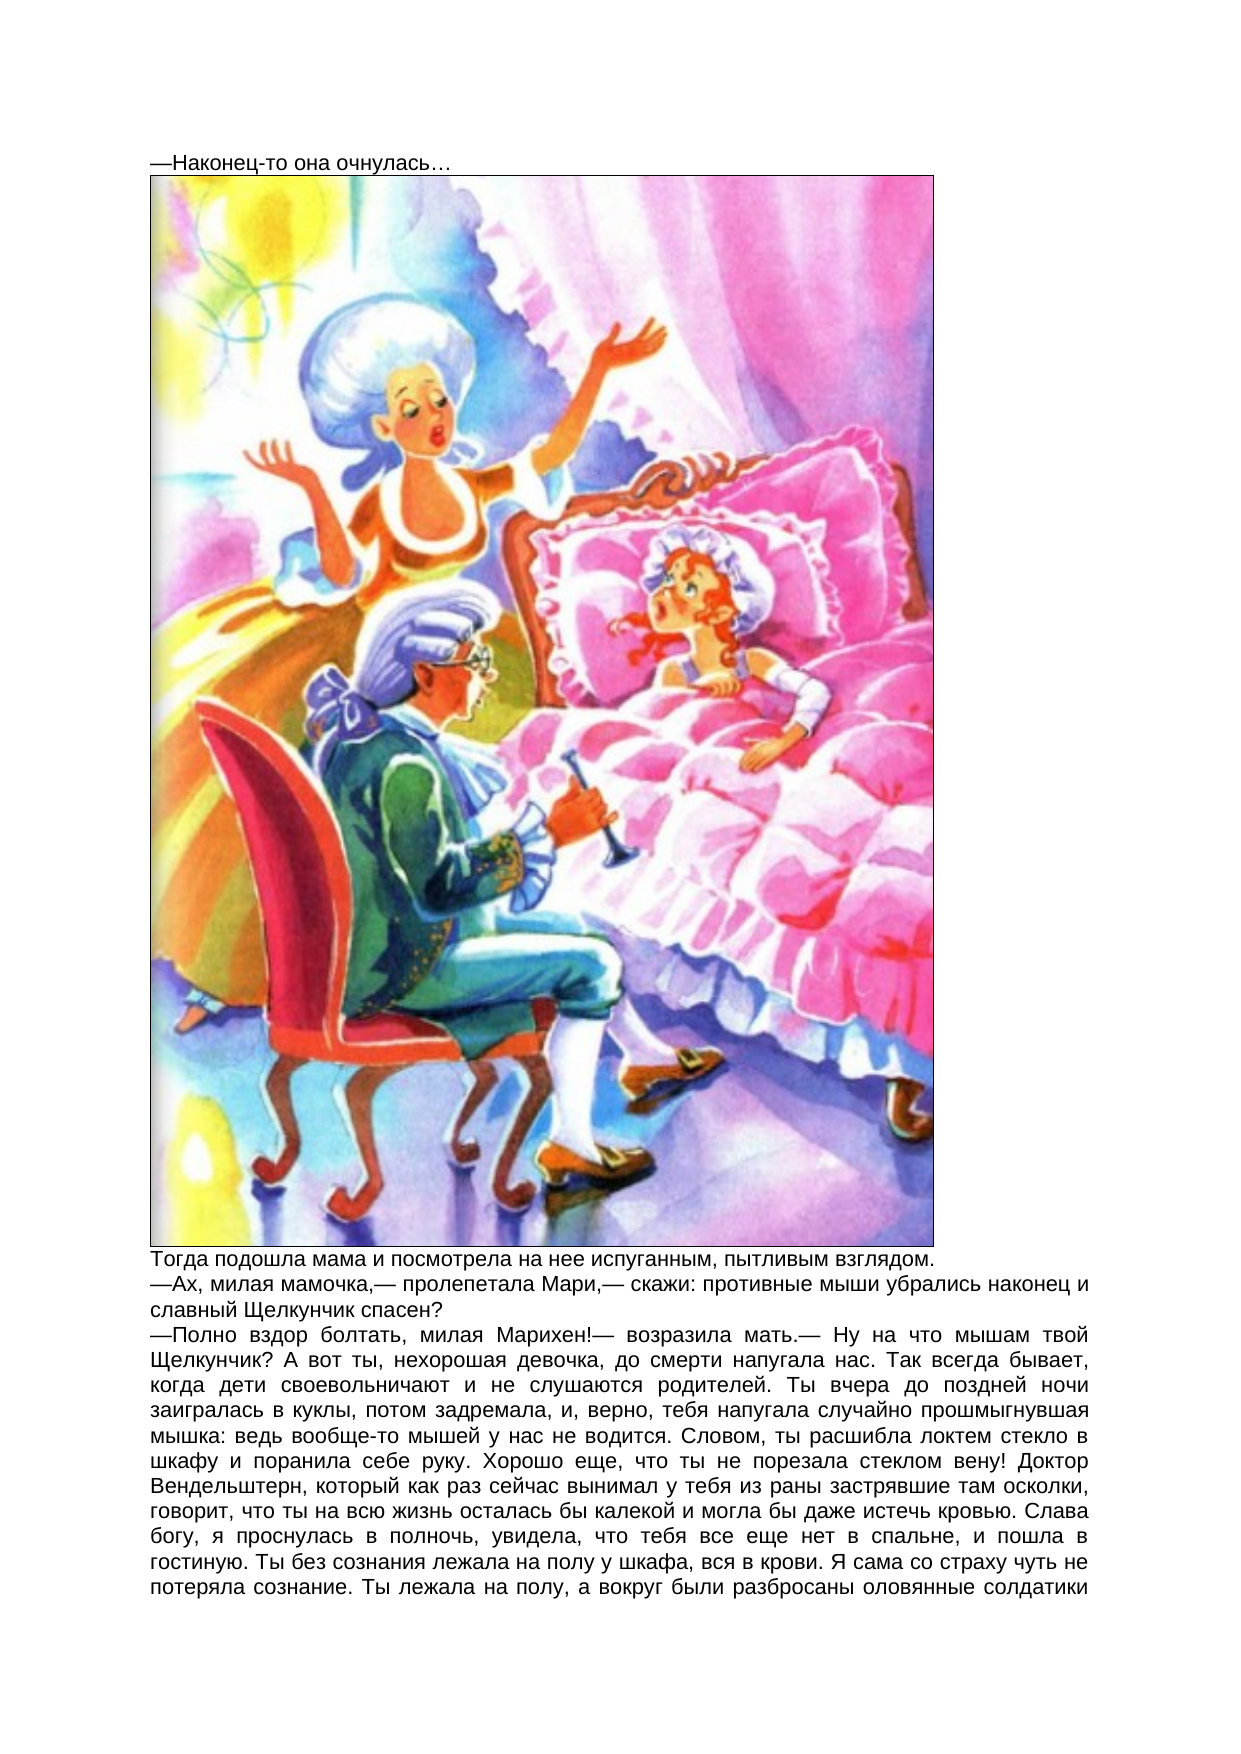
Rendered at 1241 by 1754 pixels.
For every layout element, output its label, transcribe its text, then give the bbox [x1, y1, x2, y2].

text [150, 1322, 1090, 1599]
text Тогда подошла мама и посмотрела на нее испуганным, пытливым взглядом. [150, 1246, 1090, 1271]
text —Ах, милая мамочка,— пролепетала Мари,— скажи: противные мыши убрались наконец и славный Щелкунчик спасен? [150, 1271, 1090, 1322]
picture [151, 176, 933, 1246]
text —Наконец-то она очнулась… [150, 150, 1090, 175]
